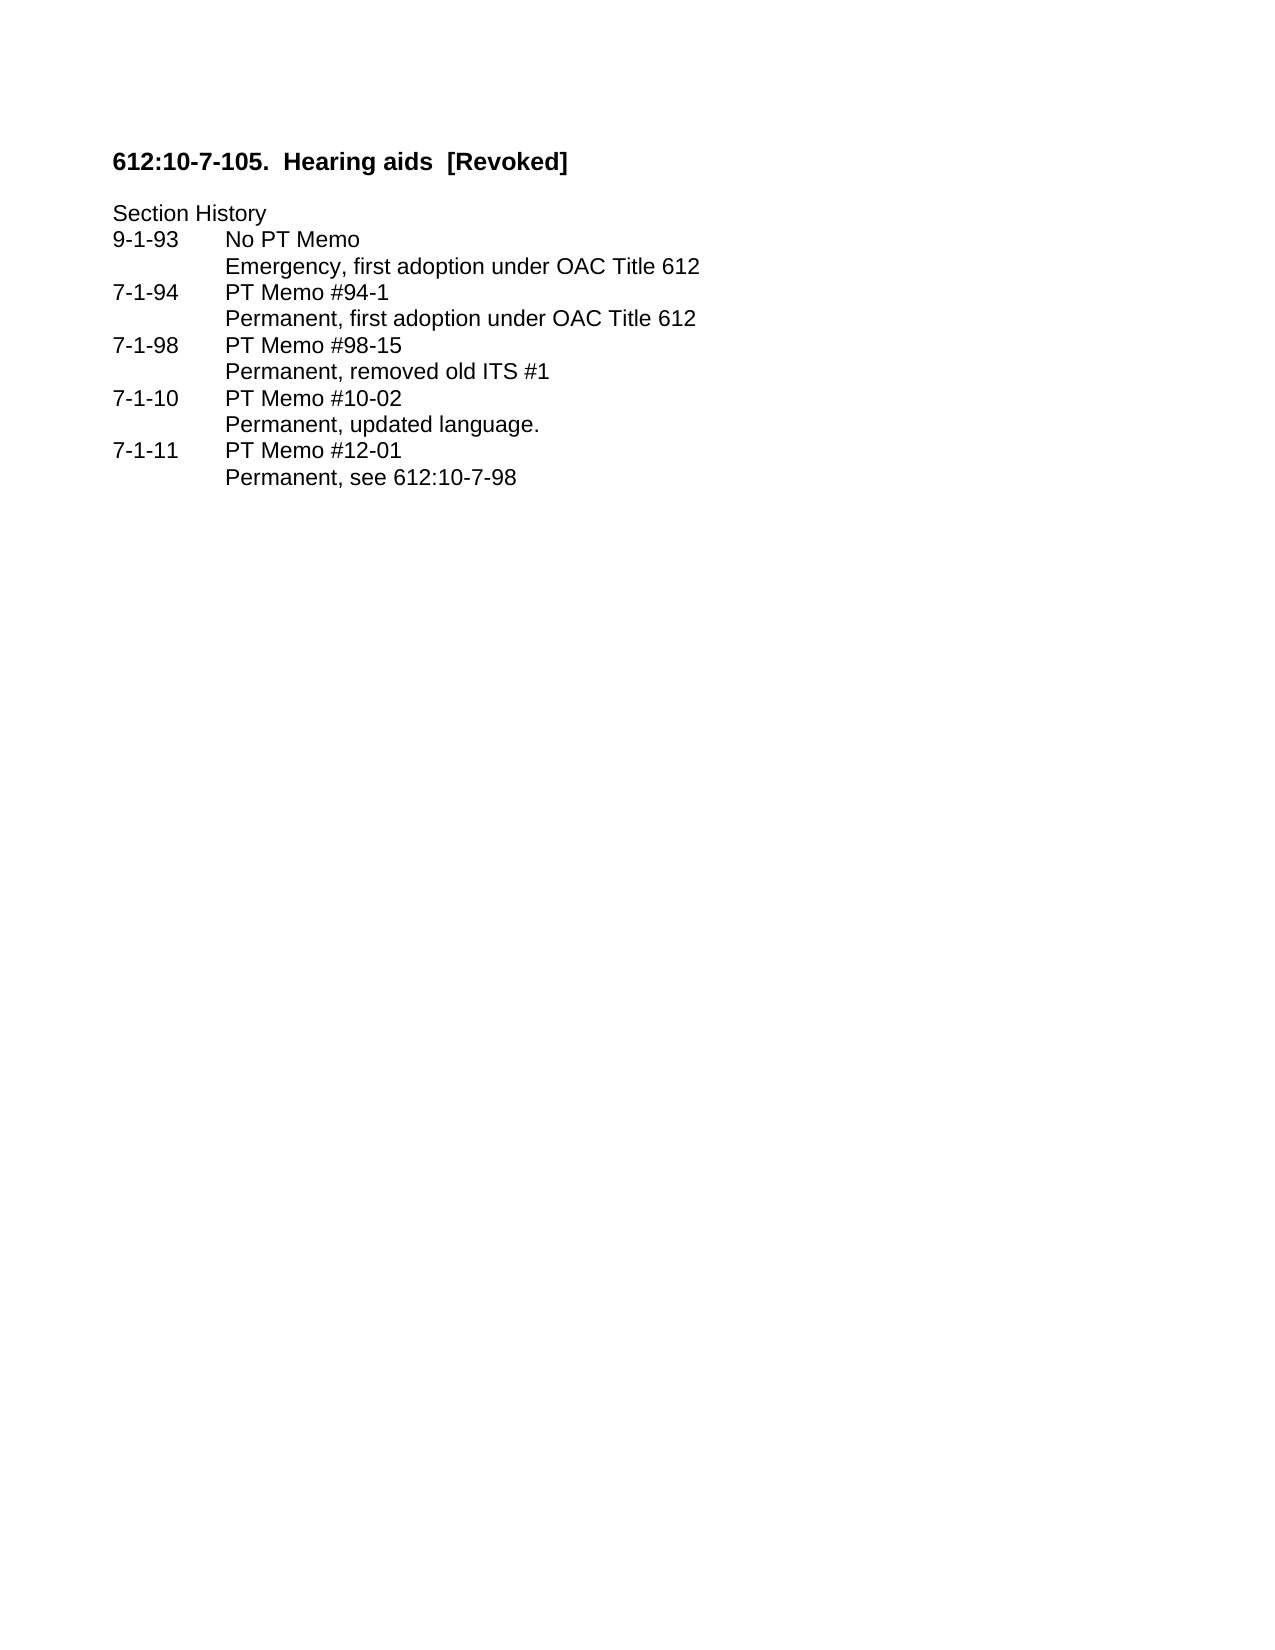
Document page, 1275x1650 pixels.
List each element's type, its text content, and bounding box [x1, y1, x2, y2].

text Emergency, first adoption under OAC Title 612 [112, 253, 1134, 279]
text Permanent, see 612:10-7-98 [112, 463, 1134, 490]
text 7-1-11 PT Memo #12-01 [112, 437, 1134, 463]
text Permanent, first adoption under OAC Title 612 [112, 305, 1134, 332]
text Permanent, removed old ITS #1 [112, 358, 1134, 384]
text 9-1-93 No PT Memo [112, 226, 1134, 253]
subtitle 612:10-7-105. Hearing aids [Revoked] [112, 150, 1134, 175]
text Section History [112, 200, 1134, 226]
text Permanent, updated language. [112, 411, 1134, 437]
text 7-1-98 PT Memo #98-15 [112, 332, 1134, 358]
text 7-1-94 PT Memo #94-1 [112, 279, 1134, 305]
text 7-1-10 PT Memo #10-02 [112, 384, 1134, 411]
